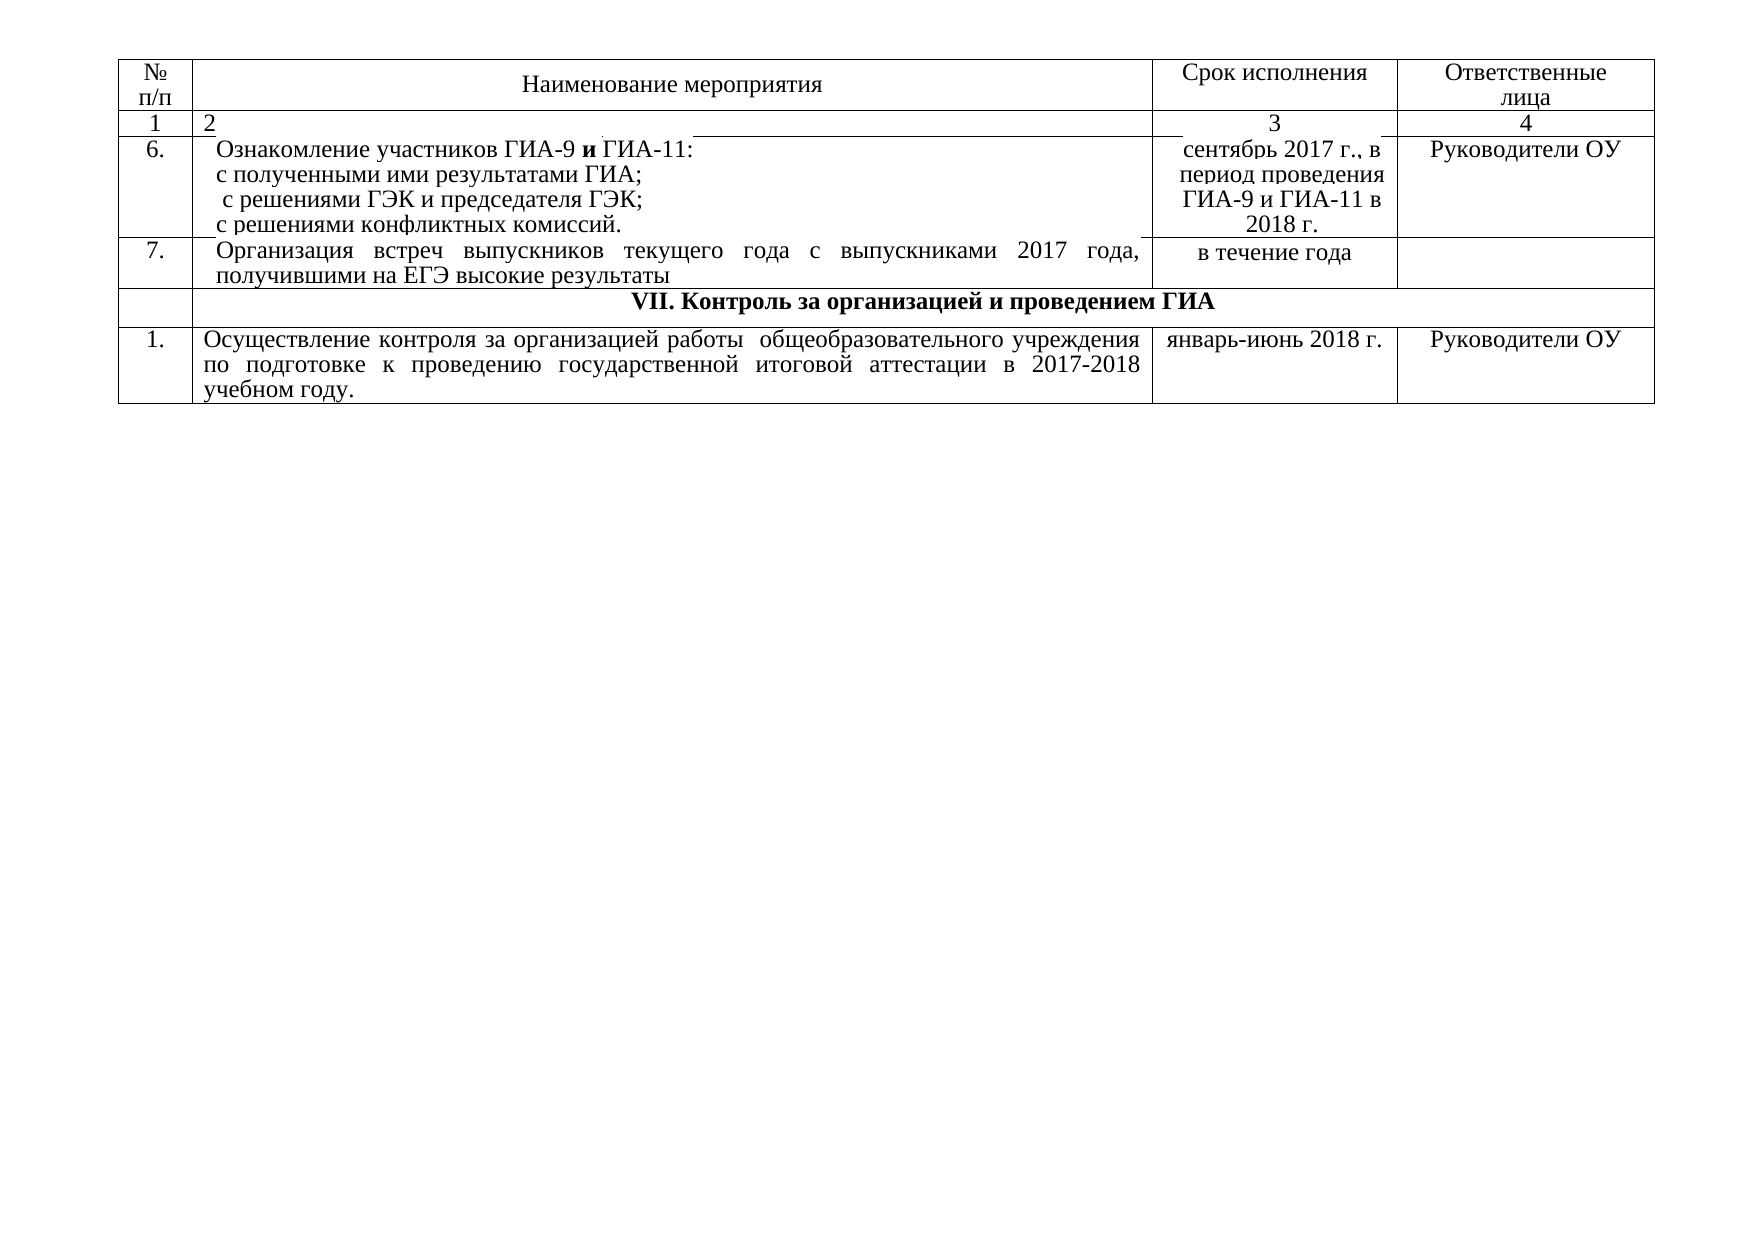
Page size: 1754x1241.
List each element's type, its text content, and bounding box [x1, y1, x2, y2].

table_header Наименование мероприятия [193, 60, 1152, 110]
table_header № п/п [119, 60, 192, 110]
table_header Ответственные лица [1398, 60, 1654, 110]
table_cell 1. [119, 328, 192, 403]
table_cell 3 [1153, 111, 1397, 136]
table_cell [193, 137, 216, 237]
table_cell 6. [119, 137, 192, 237]
table_cell 7. [119, 238, 192, 288]
table_cell 2 [193, 111, 1152, 136]
table_cell Организация встреч выпускников текущего года с выпускниками 2017 года, получившими на ЕГЭ высокие результаты [671, 238, 1152, 288]
table_cell январь-июнь 2018 г. [1153, 328, 1397, 403]
table_cell Руководители ОУ [1398, 328, 1654, 403]
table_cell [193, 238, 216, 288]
table_cell Осуществление контроля за организацией работы общеобразовательного учреждения по подготовке к проведению государственной итоговой аттестации в 2017-2018 учебном году. [193, 328, 1152, 403]
table_cell VII. Контроль за организацией и проведением ГИА [193, 289, 1654, 327]
table_header Срок исполнения [1153, 60, 1397, 110]
table_cell [1398, 238, 1654, 288]
table_cell Ознакомление участников ГИА-9 и ГИА-11: с полученными ими результатами ГИА; с решениями ГЭК и председателя ГЭК; с решениями конфликтных комиссий. [622, 137, 1152, 237]
table_cell в течение года [1153, 238, 1397, 288]
table_cell Руководители ОУ [1398, 137, 1654, 237]
table_cell сентябрь 2017 г., в период проведения ГИА-9 и ГИА-11 в 2018 г. [1318, 137, 1397, 237]
table_cell 4 [1398, 111, 1654, 136]
table_cell 1 [119, 111, 192, 136]
table_cell сентябрь 2017 г., в период проведения ГИА-9 и ГИА-11 в 2018 г. [1153, 137, 1246, 237]
table_cell [119, 289, 192, 327]
